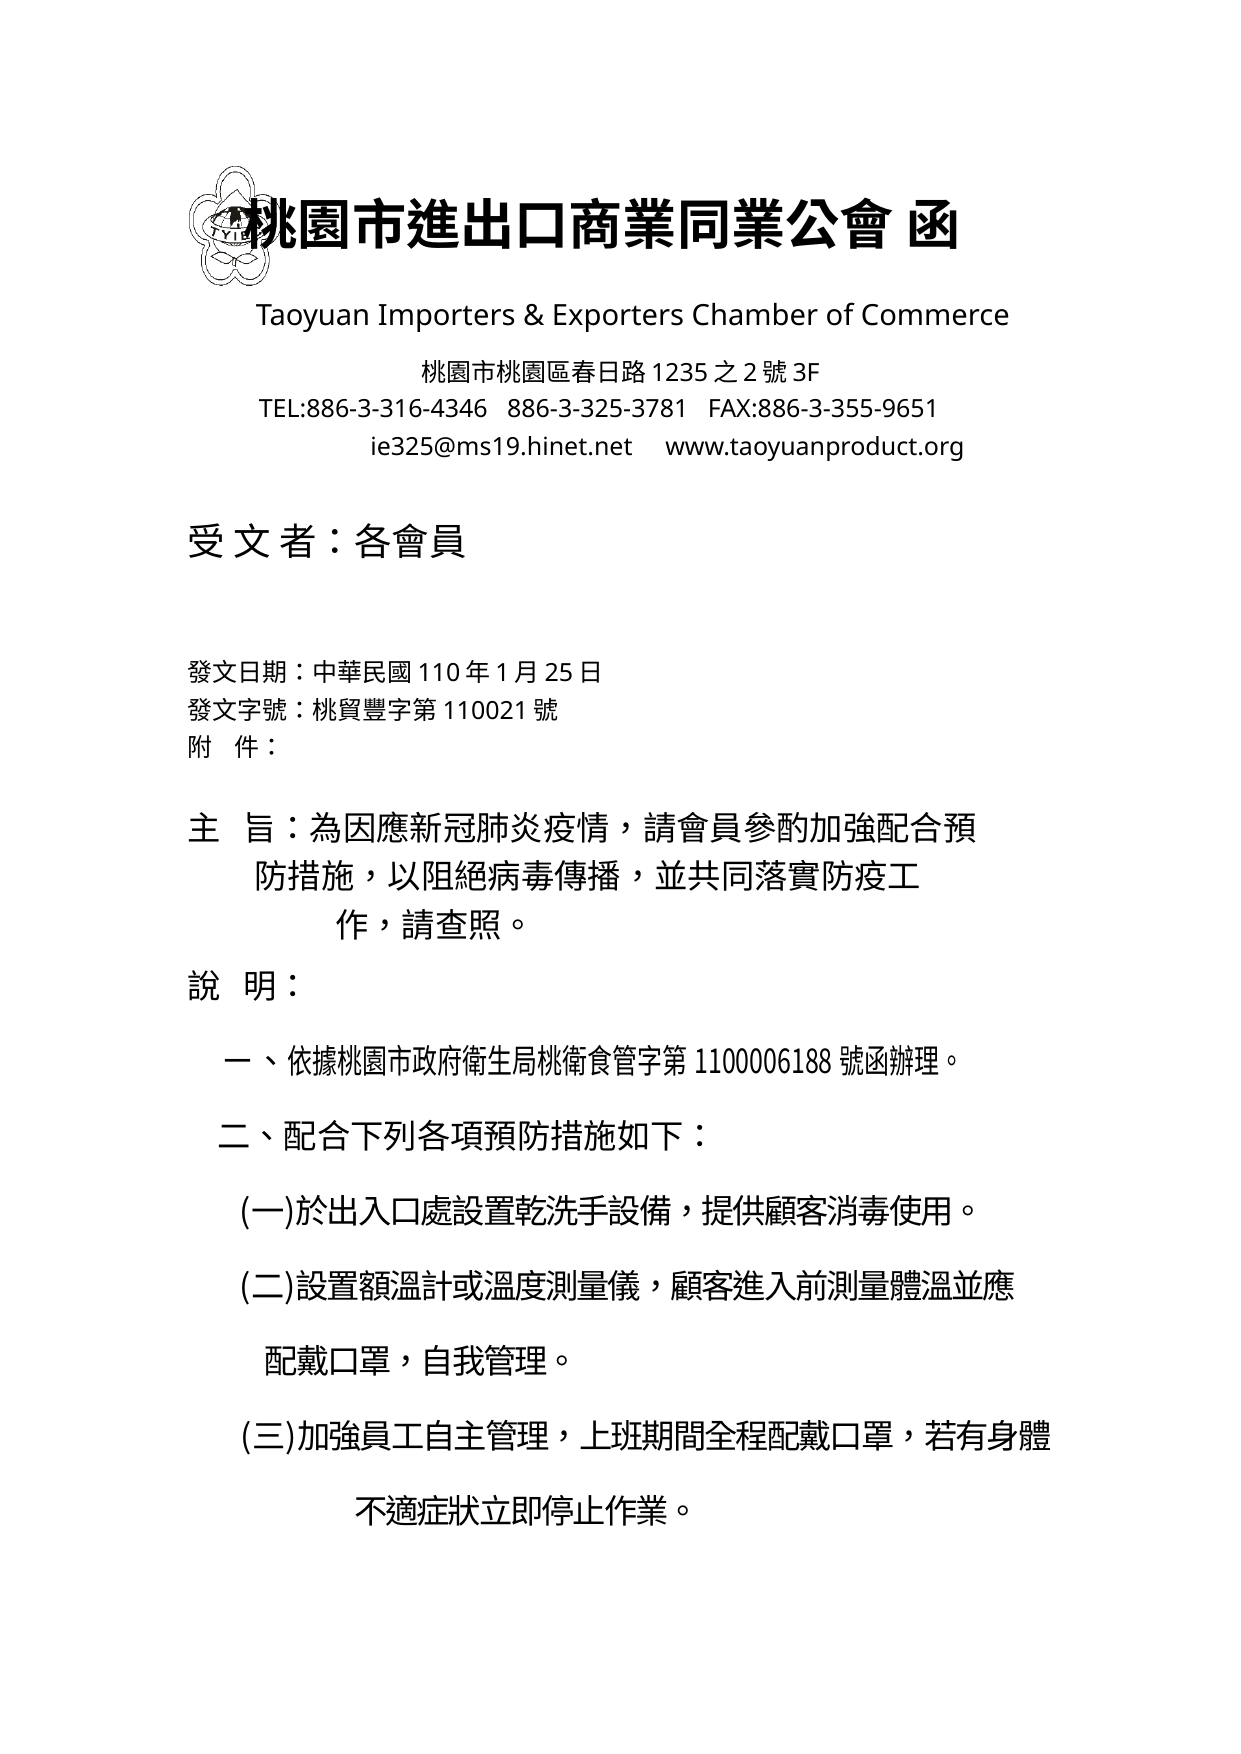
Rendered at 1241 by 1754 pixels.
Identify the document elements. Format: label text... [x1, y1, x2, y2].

text 附 件： [187, 727, 1078, 764]
text Taoyuan Importers & Exporters Chamber of Commerce [187, 277, 1053, 352]
text (三)加強員工自主管理，上班期間全程配戴口罩，若有身體不適症狀立即停止作業。 [187, 1397, 1053, 1547]
text 桃園市進出口商業同業公會 函 [187, 164, 1053, 277]
text 主 旨：為因應新冠肺炎疫情，請會員參酌加強配合預 [187, 802, 1019, 850]
text 作，請查照。 [312, 898, 1019, 947]
text 發文日期：中華民國110年1月25日 [187, 652, 1078, 689]
text (二)設置額溫計或溫度測量儀，顧客進入前測量體溫並應 [187, 1247, 1053, 1322]
text (一)於出入口處設置乾洗手設備，提供顧客消毒使用。 [187, 1172, 1053, 1247]
text ie325@ms19.hinet.net www.taoyuanproduct.org [187, 427, 1147, 464]
text 發文字號：桃貿豐字第110021號 [187, 689, 1078, 727]
text 桃園市桃園區春日路1235之2號3F [187, 352, 1053, 389]
text 說 明： [187, 947, 1053, 1022]
text ㄧ、依據桃園市政府衛生局桃衛食管字第1100006188號函辦理。 [187, 1022, 1053, 1097]
text 受 文 者：各會員 [187, 502, 1093, 577]
text 配戴口罩，自我管理。 [187, 1322, 1053, 1397]
text TEL:886-3-316-4346 886-3-325-3781 FAX:886-3-355-9651 [187, 389, 1103, 427]
text 二、配合下列各項預防措施如下： [187, 1097, 1053, 1172]
text 防措施，以阻絕病毒傳播，並共同落實防疫工 [187, 850, 1019, 898]
